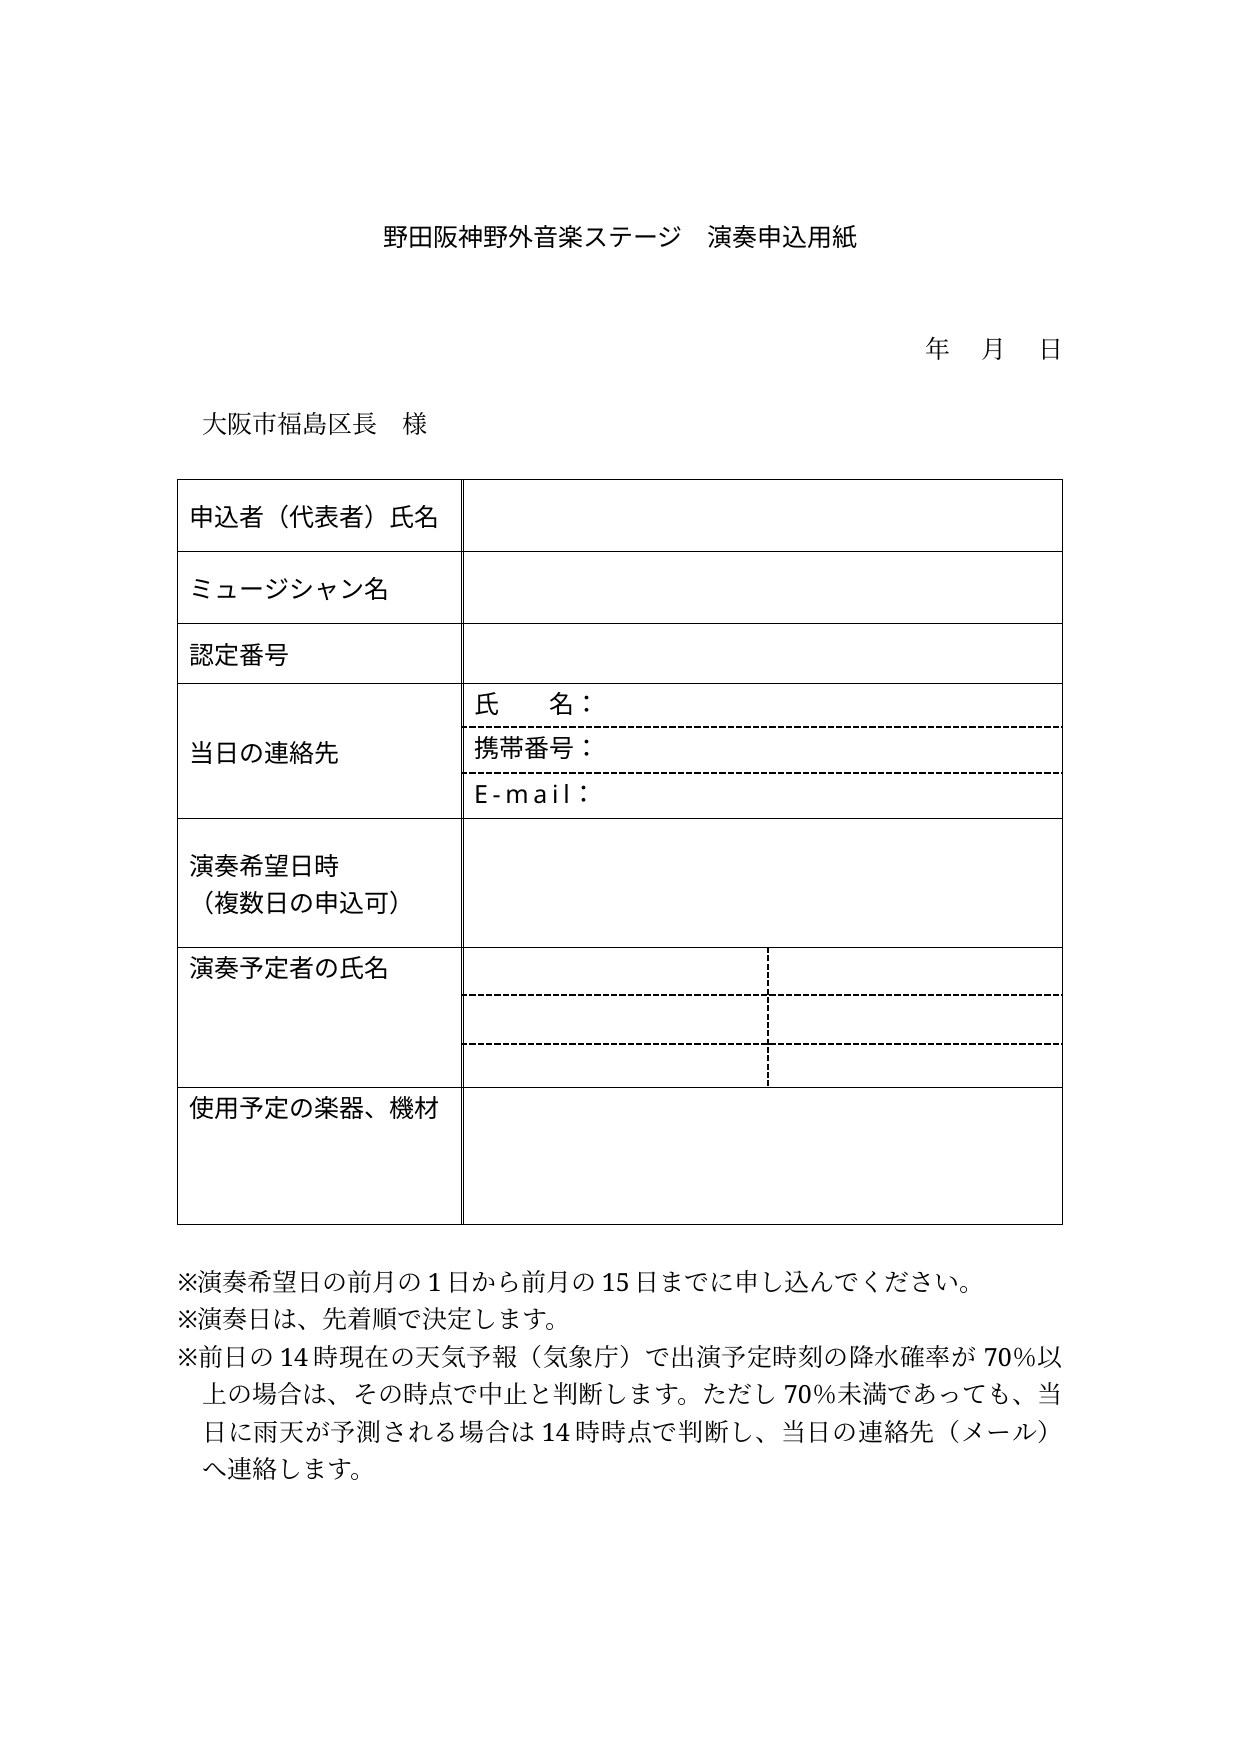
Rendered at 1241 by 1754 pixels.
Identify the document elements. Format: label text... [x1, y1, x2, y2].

table_header [464, 480, 1062, 551]
text 年 月 日 [177, 329, 1063, 367]
table_cell [464, 552, 1062, 623]
table_cell E-mail： [464, 772, 1062, 818]
table_header 申込者（代表者）氏名 [178, 480, 461, 551]
text 野田阪神野外音楽ステージ 演奏申込用紙 [177, 217, 1063, 254]
table_cell [464, 1088, 1062, 1223]
text 大阪市福島区長 様 [177, 404, 1063, 442]
table_cell 当日の連絡先 [178, 684, 461, 818]
table_cell [464, 948, 768, 994]
table_cell [464, 994, 768, 1043]
table_cell [464, 1043, 768, 1087]
table_cell 演奏予定者の氏名 [178, 948, 461, 1087]
table_cell [464, 819, 1062, 947]
table_cell 携帯番号： [464, 726, 1062, 772]
text ※前日の14時現在の天気予報（気象庁）で出演予定時刻の降水確率が70％以上の場合は、その時点で中止と判断します。ただし70％未満であっても、当日に雨天が予測される場合は14時時点で判断し、当日の連絡先（メール）へ連絡します。 [177, 1337, 1063, 1487]
table_cell [464, 624, 1062, 683]
table_cell 氏 名： [464, 684, 1062, 726]
table_cell [768, 948, 1062, 994]
table_cell 使用予定の楽器、機材 [178, 1088, 461, 1223]
text ※演奏希望日の前月の1日から前月の15日までに申し込んでください。 [177, 1262, 1063, 1299]
table_cell ミュージシャン名 [178, 552, 461, 623]
table_cell 演奏希望日時 （複数日の申込可） [178, 819, 461, 947]
table_cell [768, 1043, 1062, 1087]
table_cell [768, 994, 1062, 1043]
table_cell 認定番号 [178, 624, 461, 683]
text ※演奏日は、先着順で決定します。 [177, 1299, 1063, 1337]
